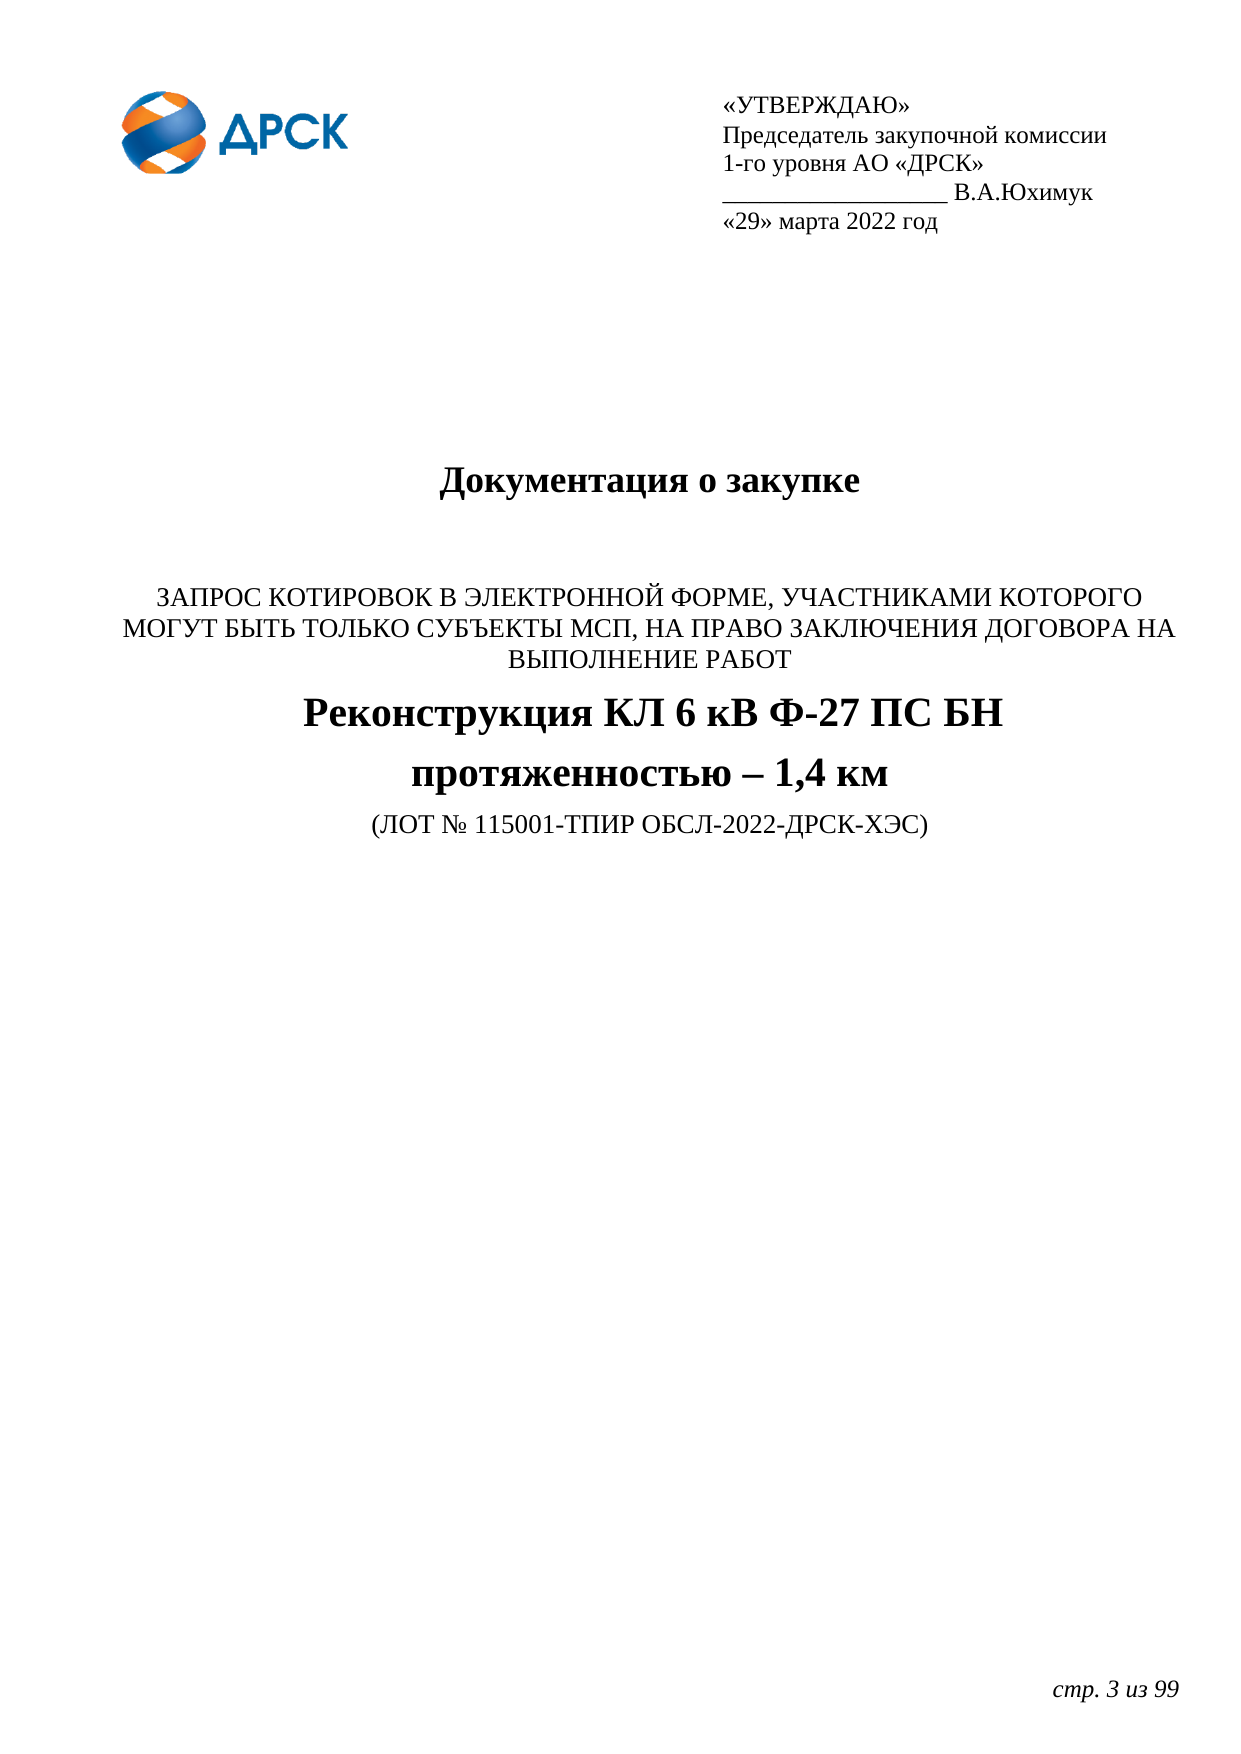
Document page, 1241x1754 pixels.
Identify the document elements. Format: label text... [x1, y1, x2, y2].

text (ЛОТ № 115001-ТПИР ОБСЛ-2022-ДРСК-ХЭС) [118, 808, 1181, 839]
text Председатель закупочной комиссии [722, 120, 1181, 148]
text 1-го уровня АО «ДРСК» [722, 148, 1181, 177]
text __________________ В.А.Юхимук [722, 177, 1181, 206]
text Документация о закупке [118, 457, 1181, 500]
text ЗАПРОС КОТИРОВОК В ЭЛЕКТРОННОЙ ФОРМЕ, УЧАСТНИКАМИ КОТОРОГО МОГУТ БЫТЬ ТОЛЬКО СУБЪЕКТЫ МСП, НА ПРАВО ЗАКЛЮЧЕНИЯ ДОГОВОРА НА ВЫПОЛНЕНИЕ РАБОТ [118, 581, 1181, 675]
text «УТВЕРЖДАЮ» [722, 89, 1181, 120]
text Реконструкция КЛ 6 кВ Ф-27 ПС БН [118, 687, 1181, 735]
text «29» марта 2022 год [722, 206, 1181, 235]
picture [118, 88, 365, 178]
text протяженностью – 1,4 км [118, 748, 1181, 796]
